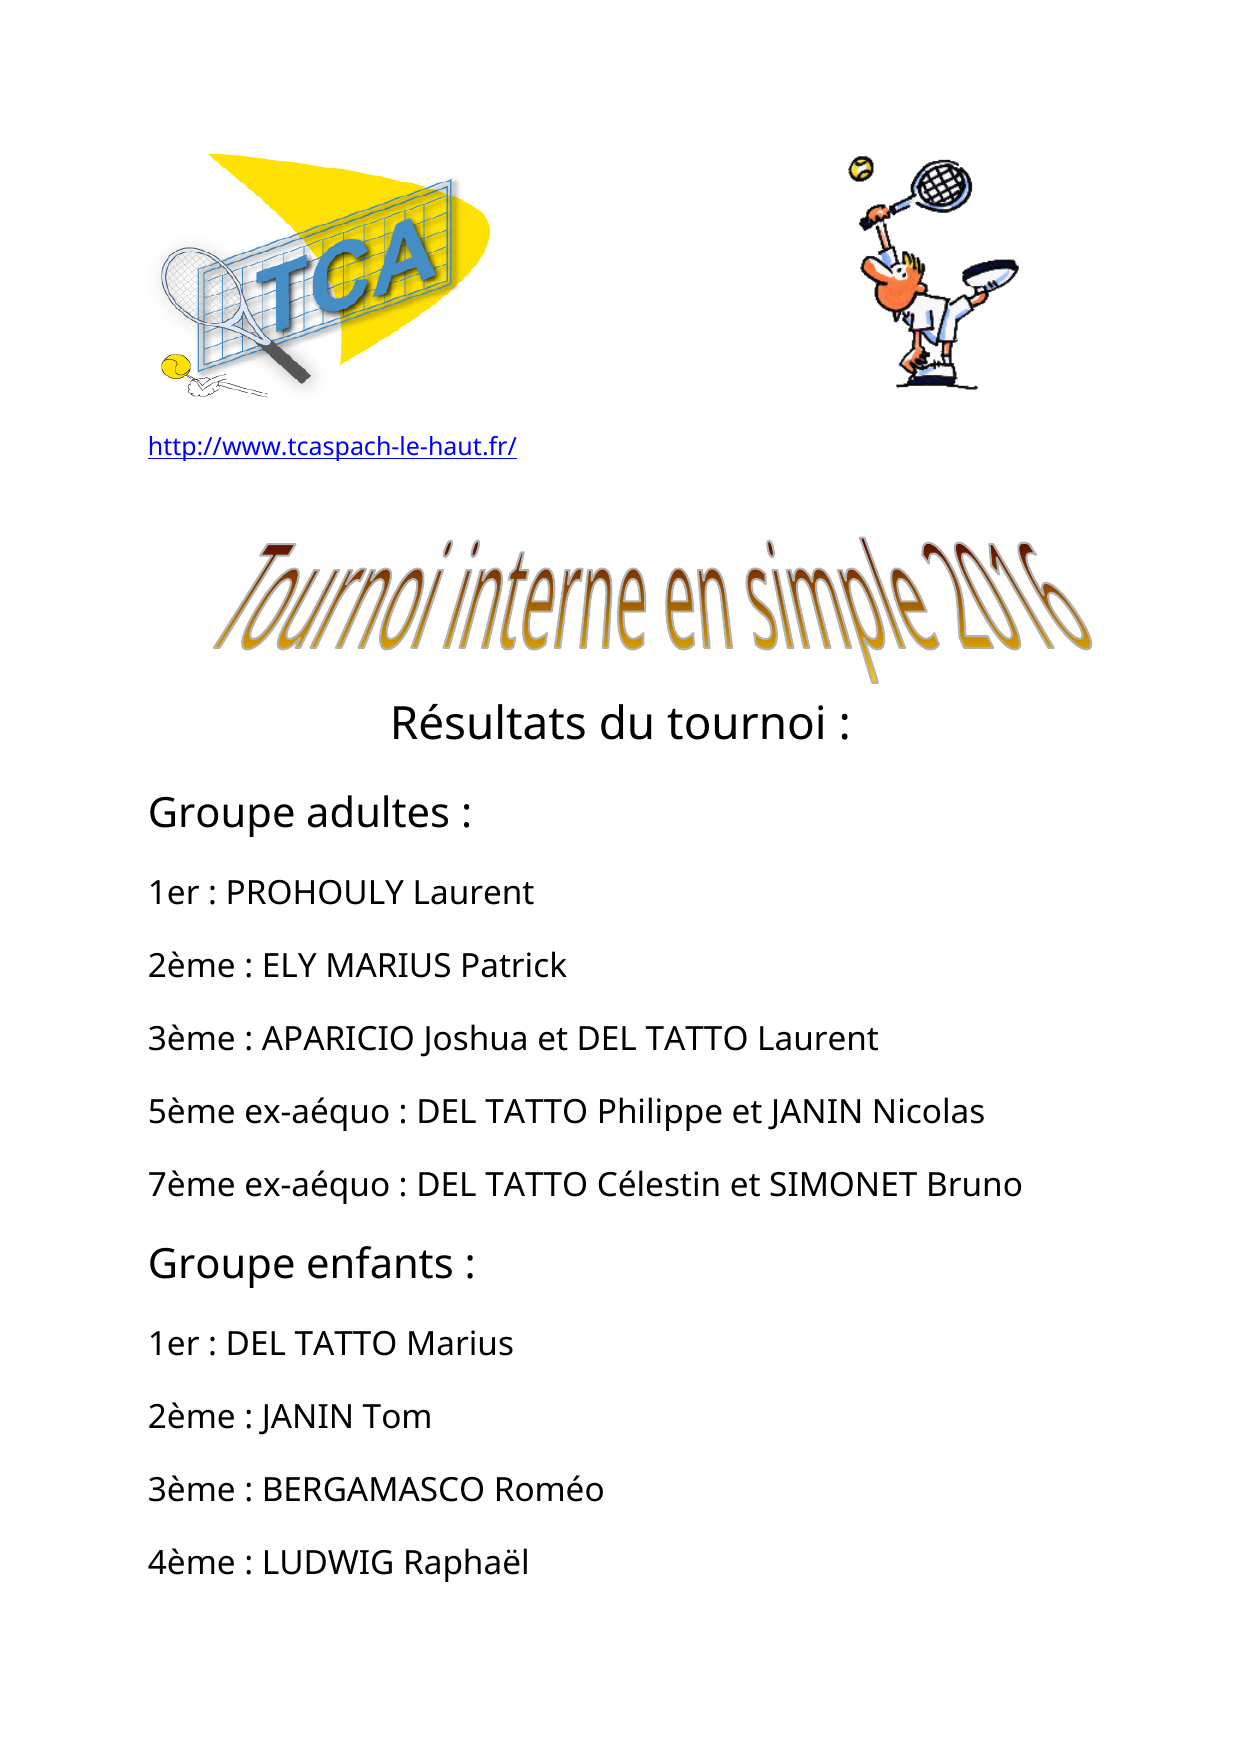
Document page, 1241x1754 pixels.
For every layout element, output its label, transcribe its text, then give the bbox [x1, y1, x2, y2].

text Résultats du tournoi : [148, 690, 1093, 752]
picture [147, 147, 500, 404]
text 5ème ex-aéquo : DEL TATTO Philippe et JANIN Nicolas [148, 1088, 1093, 1133]
picture [781, 155, 1019, 404]
text 7ème ex-aéquo : DEL TATTO Célestin et SIMONET Bruno [148, 1161, 1093, 1206]
text 2ème : JANIN Tom [148, 1393, 1093, 1438]
text 2ème : ELY MARIUS Patrick [148, 942, 1093, 987]
text 1er : PROHOULY Laurent [148, 869, 1093, 914]
text http://www.tcaspach-le-haut.fr/ [148, 429, 1093, 463]
text Groupe adultes : [148, 783, 1093, 839]
text 4ème : LUDWIG Raphaël [148, 1539, 1093, 1584]
text 1er : DEL TATTO Marius [148, 1320, 1093, 1365]
text Groupe enfants : [148, 1234, 1093, 1291]
text 3ème : APARICIO Joshua et DEL TATTO Laurent [148, 1015, 1093, 1060]
text 3ème : BERGAMASCO Roméo [148, 1466, 1093, 1511]
